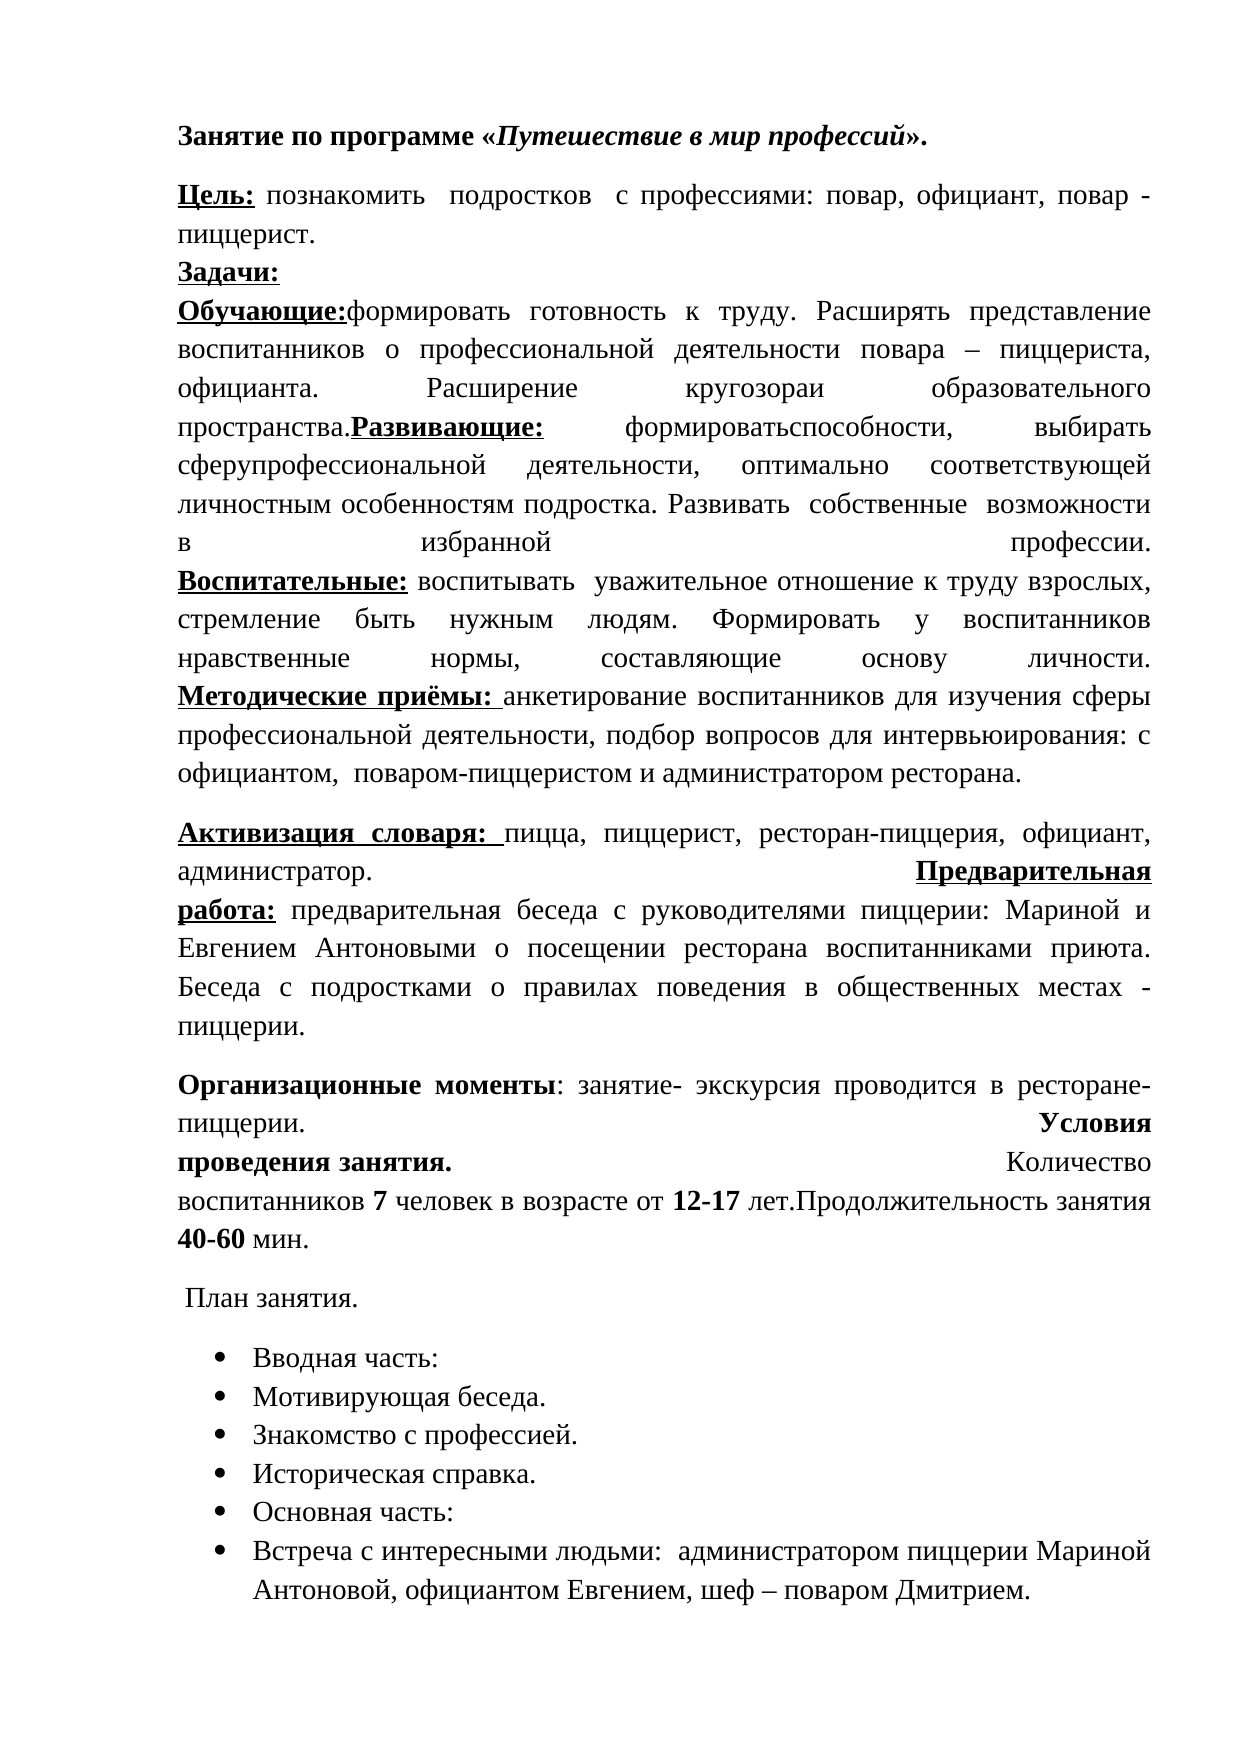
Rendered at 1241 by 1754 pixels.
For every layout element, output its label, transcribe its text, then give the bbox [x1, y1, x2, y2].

list Мотивирующая беседа. [215, 1379, 1152, 1412]
text Цель: познакомить подростков с профессиями: повар, официант, повар -пиццерист. Задачи: Обучающие:формировать готовность к труду. Расширять представление воспитанников о профессиональной деятельности повара – пиццериста, официанта. Расширение кругозораи образовательного пространства.Развивающие: формироватьспособности, выбирать сферупрофессиональной деятельности, оптимально соответствующей личностным особенностям подростка. Развивать собственные возможности в избранной профессии. Воспитательные: воспитывать уважительное отношение к труду взрослых, стремление быть нужным людям. Формировать у воспитанников нравственные нормы, составляющие основу личности. Методические приёмы: анкетирование воспитанников для изучения сферы профессиональной деятельности, подбор вопросов для интервьюирования: с официантом, поваром-пиццеристом и администратором ресторана. [177, 177, 1152, 789]
list Встреча с интересными людьми: администратором пиццерии Мариной Антоновой, официантом Евгением, шеф – поваром Дмитрием. [215, 1533, 1152, 1605]
list Основная часть: [215, 1494, 1152, 1528]
text Организационные моменты: занятие- экскурсия проводится в ресторане- пиццерии. Условия проведения занятия. Количество воспитанников 7 человек в возрасте от 12-17 лет.Продолжительность занятия 40-60 мин. [177, 1067, 1152, 1255]
list Вводная часть: [215, 1340, 1152, 1374]
text Занятие по программе «Путешествие в мир профессий». [177, 118, 1152, 152]
list Историческая справка. [215, 1456, 1152, 1489]
text Активизация словаря: пицца, пиццерист, ресторан-пиццерия, официант, администратор. Предварительная работа: предварительная беседа с руководителями пиццерии: Мариной и Евгением Антоновыми о посещении ресторана воспитанниками приюта. Беседа с подростками о правилах поведения в общественных местах - пиццерии. [177, 815, 1152, 1041]
text План занятия. [177, 1281, 1152, 1314]
list Знакомство с профессией. [215, 1417, 1152, 1451]
